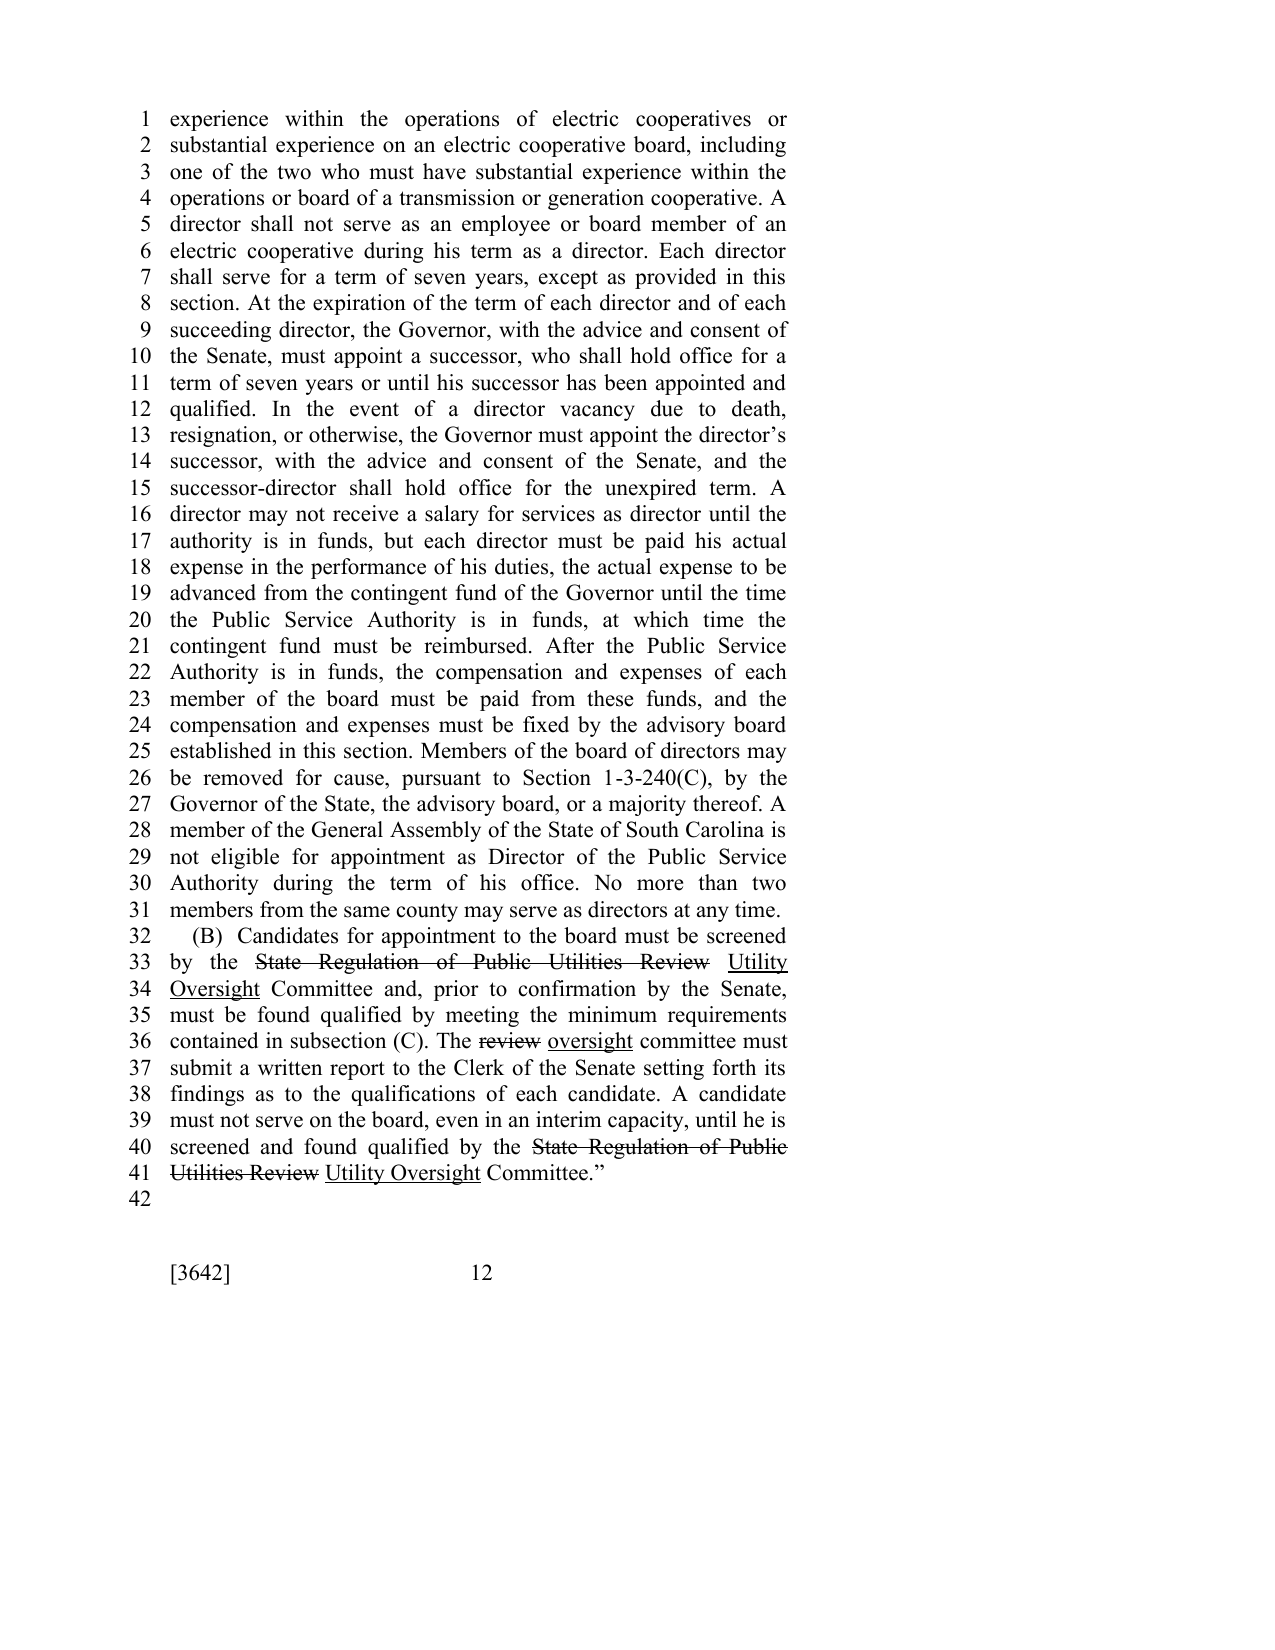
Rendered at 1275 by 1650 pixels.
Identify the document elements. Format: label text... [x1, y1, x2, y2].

text (B) Candidates for appointment to the board must be screened by the State Regulation of Public Utilities Review Utility Oversight Committee and, prior to confirmation by the Senate, must be found qualified by meeting the minimum requirements contained in subsection (C). The review oversight committee must submit a written report to the Clerk of the Senate setting forth its findings as to the qualifications of each candidate. A candidate must not serve on the board, even in an interim capacity, until he is screened and found qualified by the State Regulation of Public Utilities Review Utility Oversight Committee.” [169, 922, 787, 1186]
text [169, 105, 787, 922]
